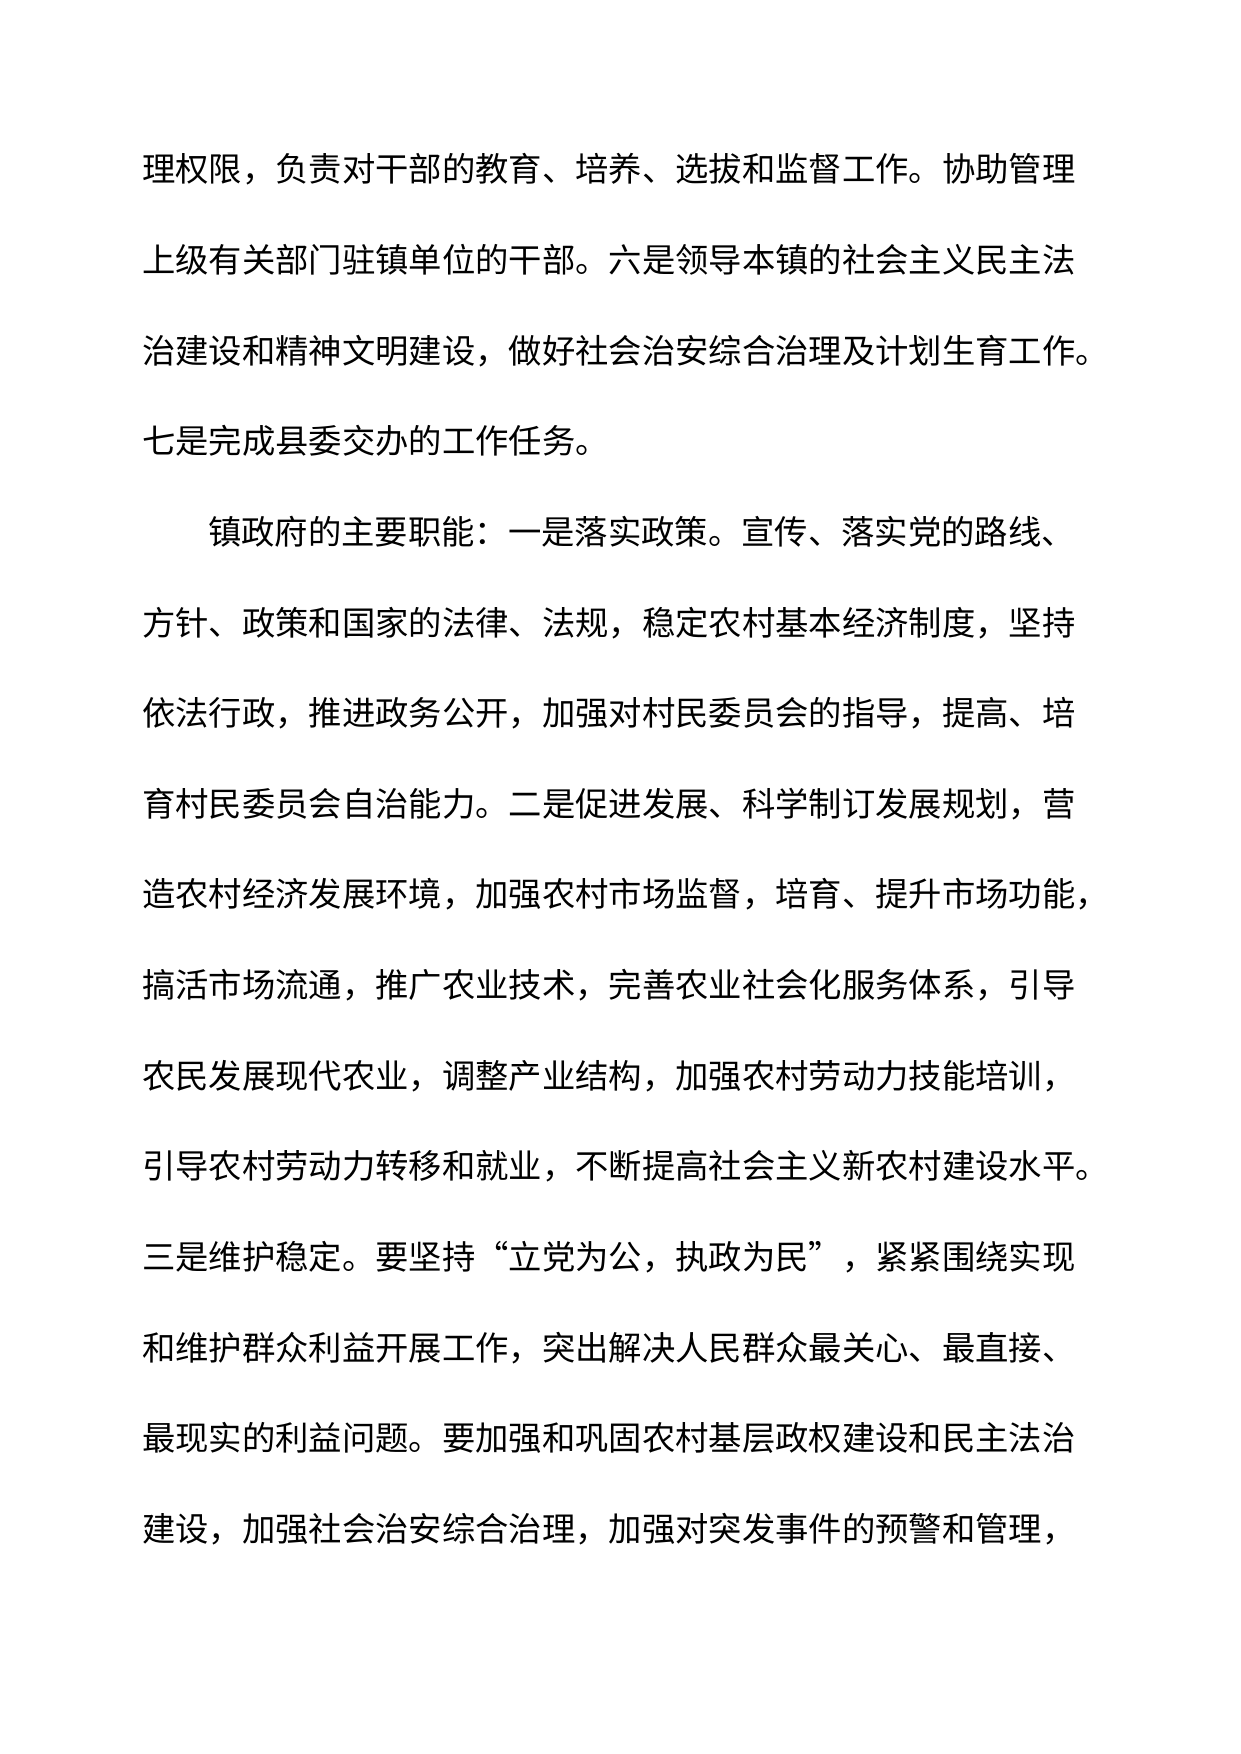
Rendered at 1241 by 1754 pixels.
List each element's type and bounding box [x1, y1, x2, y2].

list [142, 122, 1098, 484]
list [142, 484, 1098, 1572]
